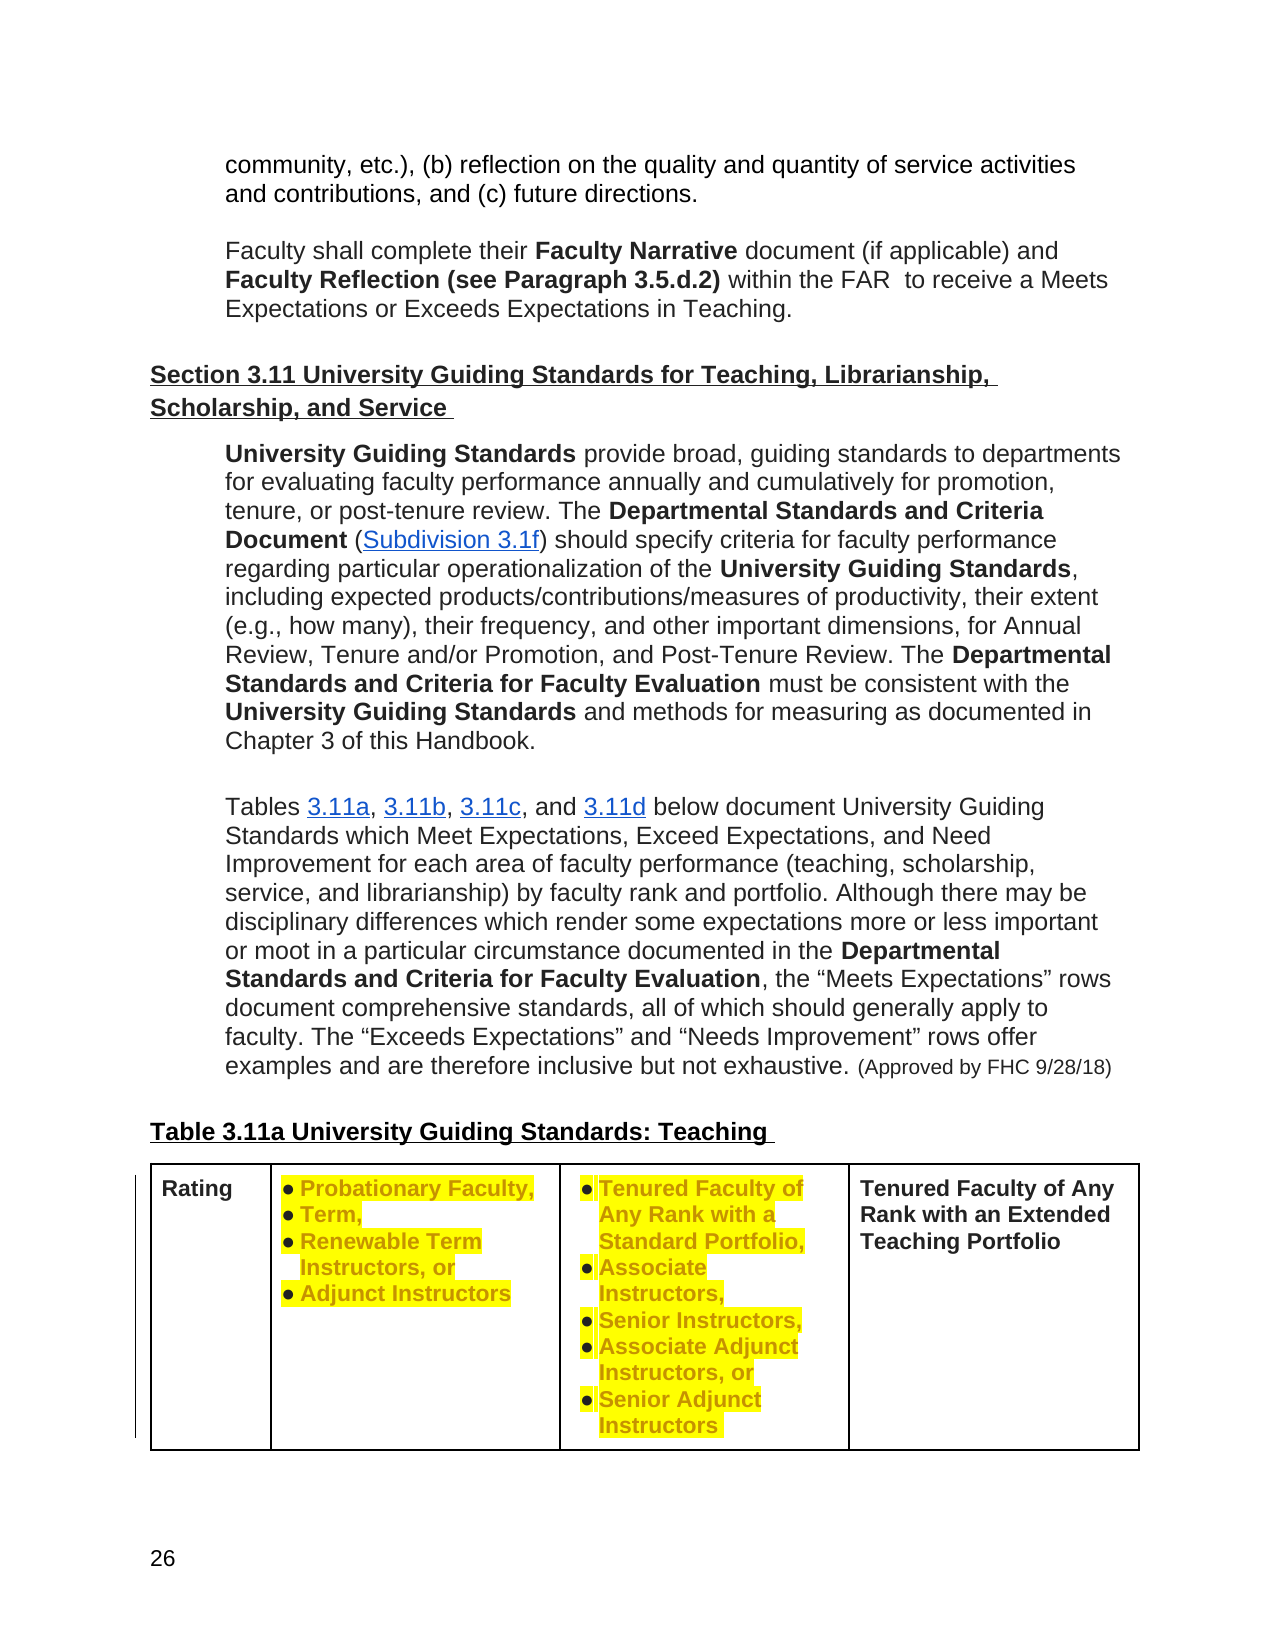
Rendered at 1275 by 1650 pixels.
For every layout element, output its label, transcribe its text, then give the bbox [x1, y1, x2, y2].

text University Guiding Standards provide broad, guiding standards to departments for evaluating faculty performance annually and cumulatively for promotion, tenure, or post-tenure review. The Departmental Standards and Criteria Document (Subdivision 3.1f) should specify criteria for faculty performance regarding particular operationalization of the University Guiding Standards, including expected products/contributions/measures of productivity, their extent (e.g., how many), their frequency, and other important dimensions, for Annual Review, Tenure and/or Promotion, and Post-Tenure Review. The Departmental Standards and Criteria for Faculty Evaluation must be consistent with the University Guiding Standards and methods for measuring as documented in Chapter 3 of this Handbook. [225, 438, 1125, 755]
table_header Rating [152, 1165, 270, 1449]
table_header Probationary Faculty, Term, Renewable Term Instructors, or Adjunct Instructors [272, 1165, 559, 1449]
table_header Tenured Faculty of Any Rank with an Extended Teaching Portfolio [850, 1165, 1138, 1449]
text Tables 3.11a, 3.11b, 3.11c, and 3.11d below document University Guiding Standards which Meet Expectations, Exceed Expectations, and Need Improvement for each area of faculty performance (teaching, scholarship, service, and librarianship) by faculty rank and portfolio. Although there may be disciplinary differences which render some expectations more or less important or moot in a particular circumstance documented in the Departmental Standards and Criteria for Faculty Evaluation, the “Meets Expectations” rows document comprehensive standards, all of which should generally apply to faculty. The “Exceeds Expectations” and “Needs Improvement” rows offer examples and are therefore inclusive but not exhaustive. (Approved by FHC 9/28/18) [225, 792, 1125, 1079]
table_header Tenured Faculty of Any Rank with a Standard Portfolio, Associate Instructors, Senior Instructors, Associate Adjunct Instructors, or Senior Adjunct Instructors [561, 1165, 848, 1449]
subtitle Table 3.11a University Guiding Standards: Teaching [150, 1117, 1125, 1146]
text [225, 150, 1125, 207]
subtitle Section 3.11 University Guiding Standards for Teaching, Librarianship, Scholarship, and Service [150, 360, 1125, 422]
text Faculty shall complete their Faculty Narrative document (if applicable) and Faculty Reflection (see Paragraph 3.5.d.2) within the FAR to receive a Meets Expectations or Exceeds Expectations in Teaching. [225, 236, 1125, 322]
